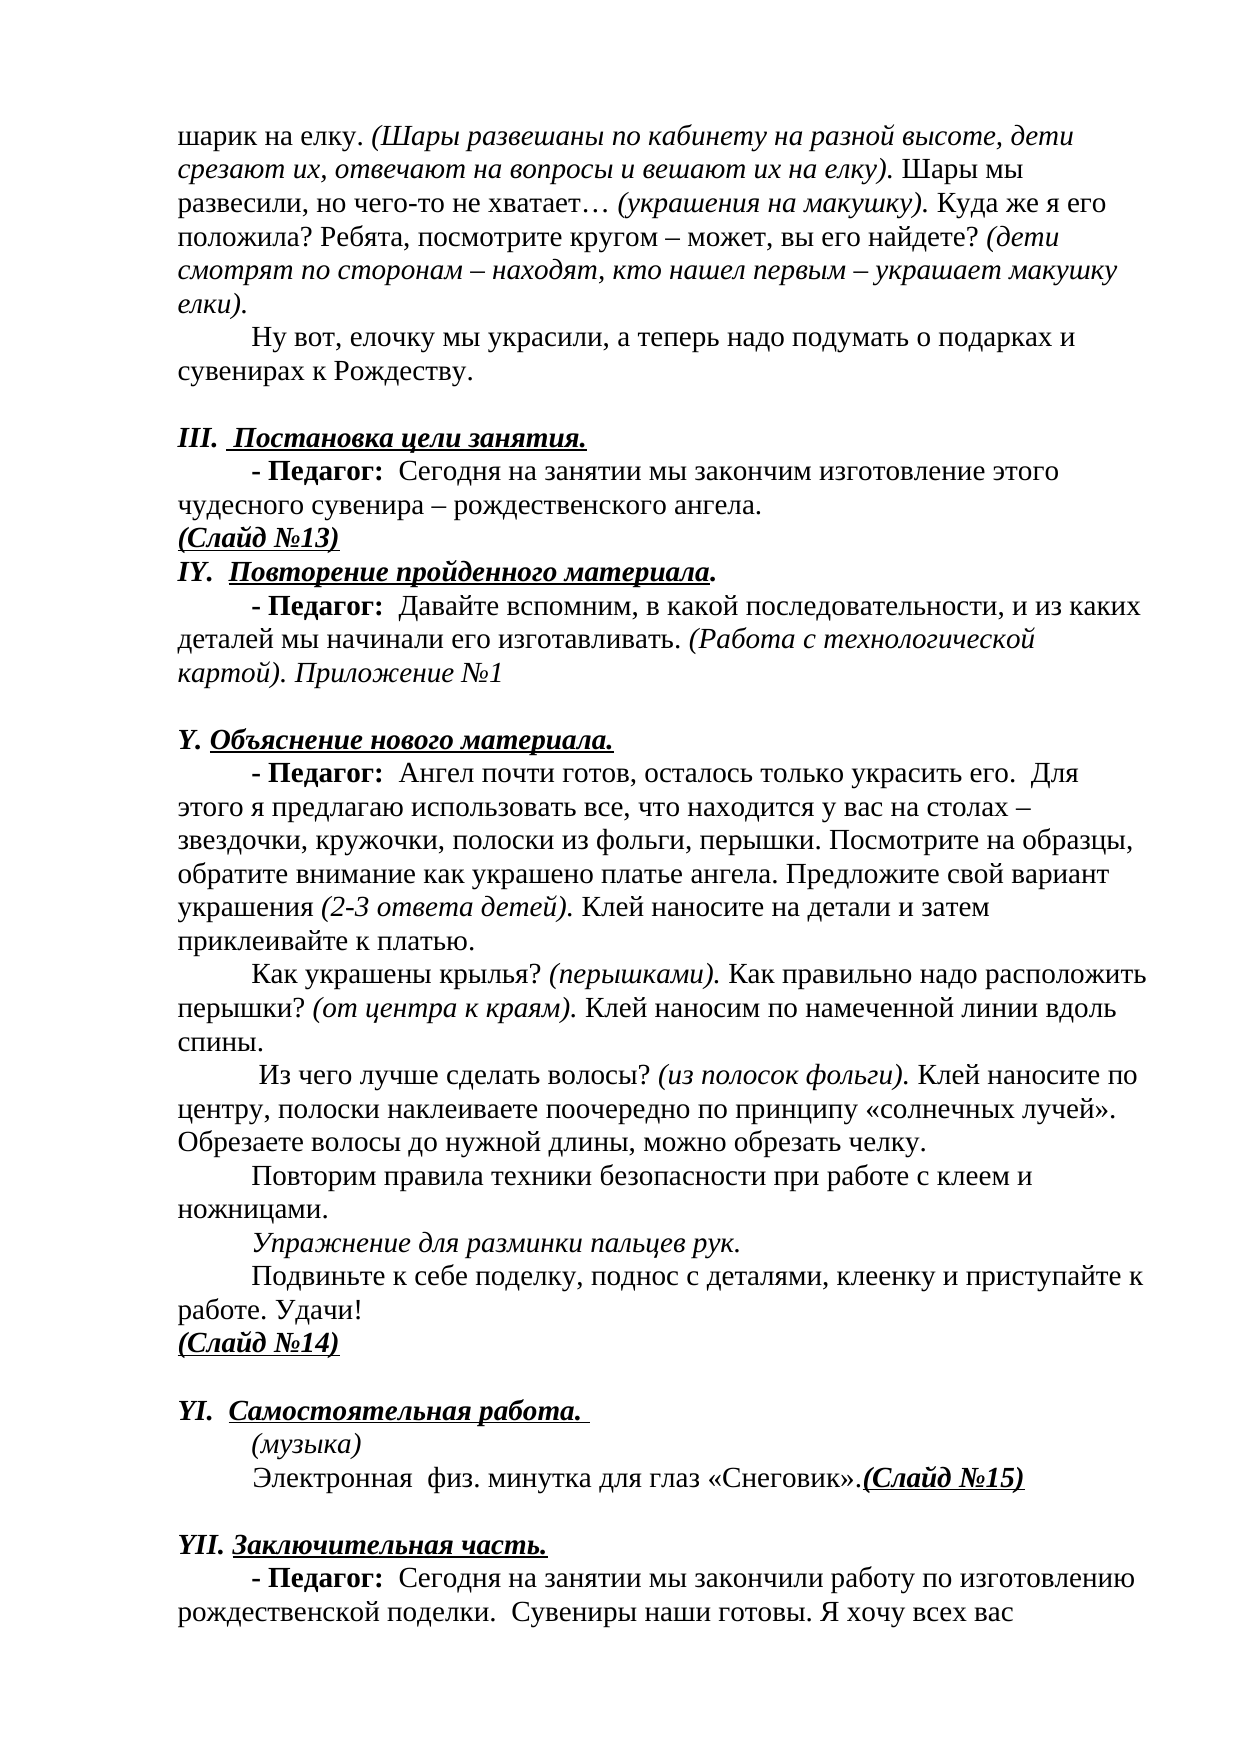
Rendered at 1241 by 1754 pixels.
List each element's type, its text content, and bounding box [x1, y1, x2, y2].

text YI. Самостоятельная работа. [177, 1393, 1152, 1426]
text (музыка) [177, 1426, 1152, 1460]
text - Педагог: Сегодня на занятии мы закончим изготовление этого чудесного сувенира – рождественского ангела. [177, 453, 1152, 521]
text Упражнение для разминки пальцев рук. [177, 1225, 1152, 1258]
text YII. Заключительная часть. [177, 1527, 1152, 1560]
text Ну вот, елочку мы украсили, а теперь надо подумать о подарках и сувенирах к Рождеству. [177, 319, 1152, 386]
list Электронная физ. минутка для глаз «Снеговик».(Слайд №15) [252, 1460, 1152, 1493]
text Из чего лучше сделать волосы? (из полосок фольги). Клей наносите по центру, полоски наклеиваете поочередно по принципу «солнечных лучей». Обрезаете волосы до нужной длины, можно обрезать челку. [177, 1057, 1152, 1158]
text Y. Объяснение нового материала. [177, 722, 1152, 755]
text (Слайд №14) [177, 1326, 1152, 1359]
text Как украшены крылья? (перышками). Как правильно надо расположить перышки? (от центра к краям). Клей наносим по намеченной линии вдоль спины. [177, 957, 1152, 1057]
text Подвиньте к себе поделку, поднос с деталями, клеенку и приступайте к работе. Удачи! [177, 1258, 1152, 1326]
text - Педагог: Ангел почти готов, осталось только украсить его. Для этого я предлагаю использовать все, что находится у вас на столах – звездочки, кружочки, полоски из фольги, перышки. Посмотрите на образцы, обратите внимание как украшено платье ангела. Предложите свой вариант украшения (2-3 ответа детей). Клей наносите на детали и затем приклеивайте к платью. [177, 755, 1152, 957]
text IY. Повторение пройденного материала. [177, 554, 1152, 588]
text Повторим правила техники безопасности при работе с клеем и ножницами. [177, 1158, 1152, 1225]
text (Слайд №13) [177, 521, 1152, 554]
text III. Постановка цели занятия. [177, 420, 1152, 453]
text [177, 1560, 1152, 1627]
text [177, 118, 1152, 319]
text - Педагог: Давайте вспомним, в какой последовательности, и из каких деталей мы начинали его изготавливать. (Работа с технологической картой). Приложение №1 [177, 588, 1152, 688]
